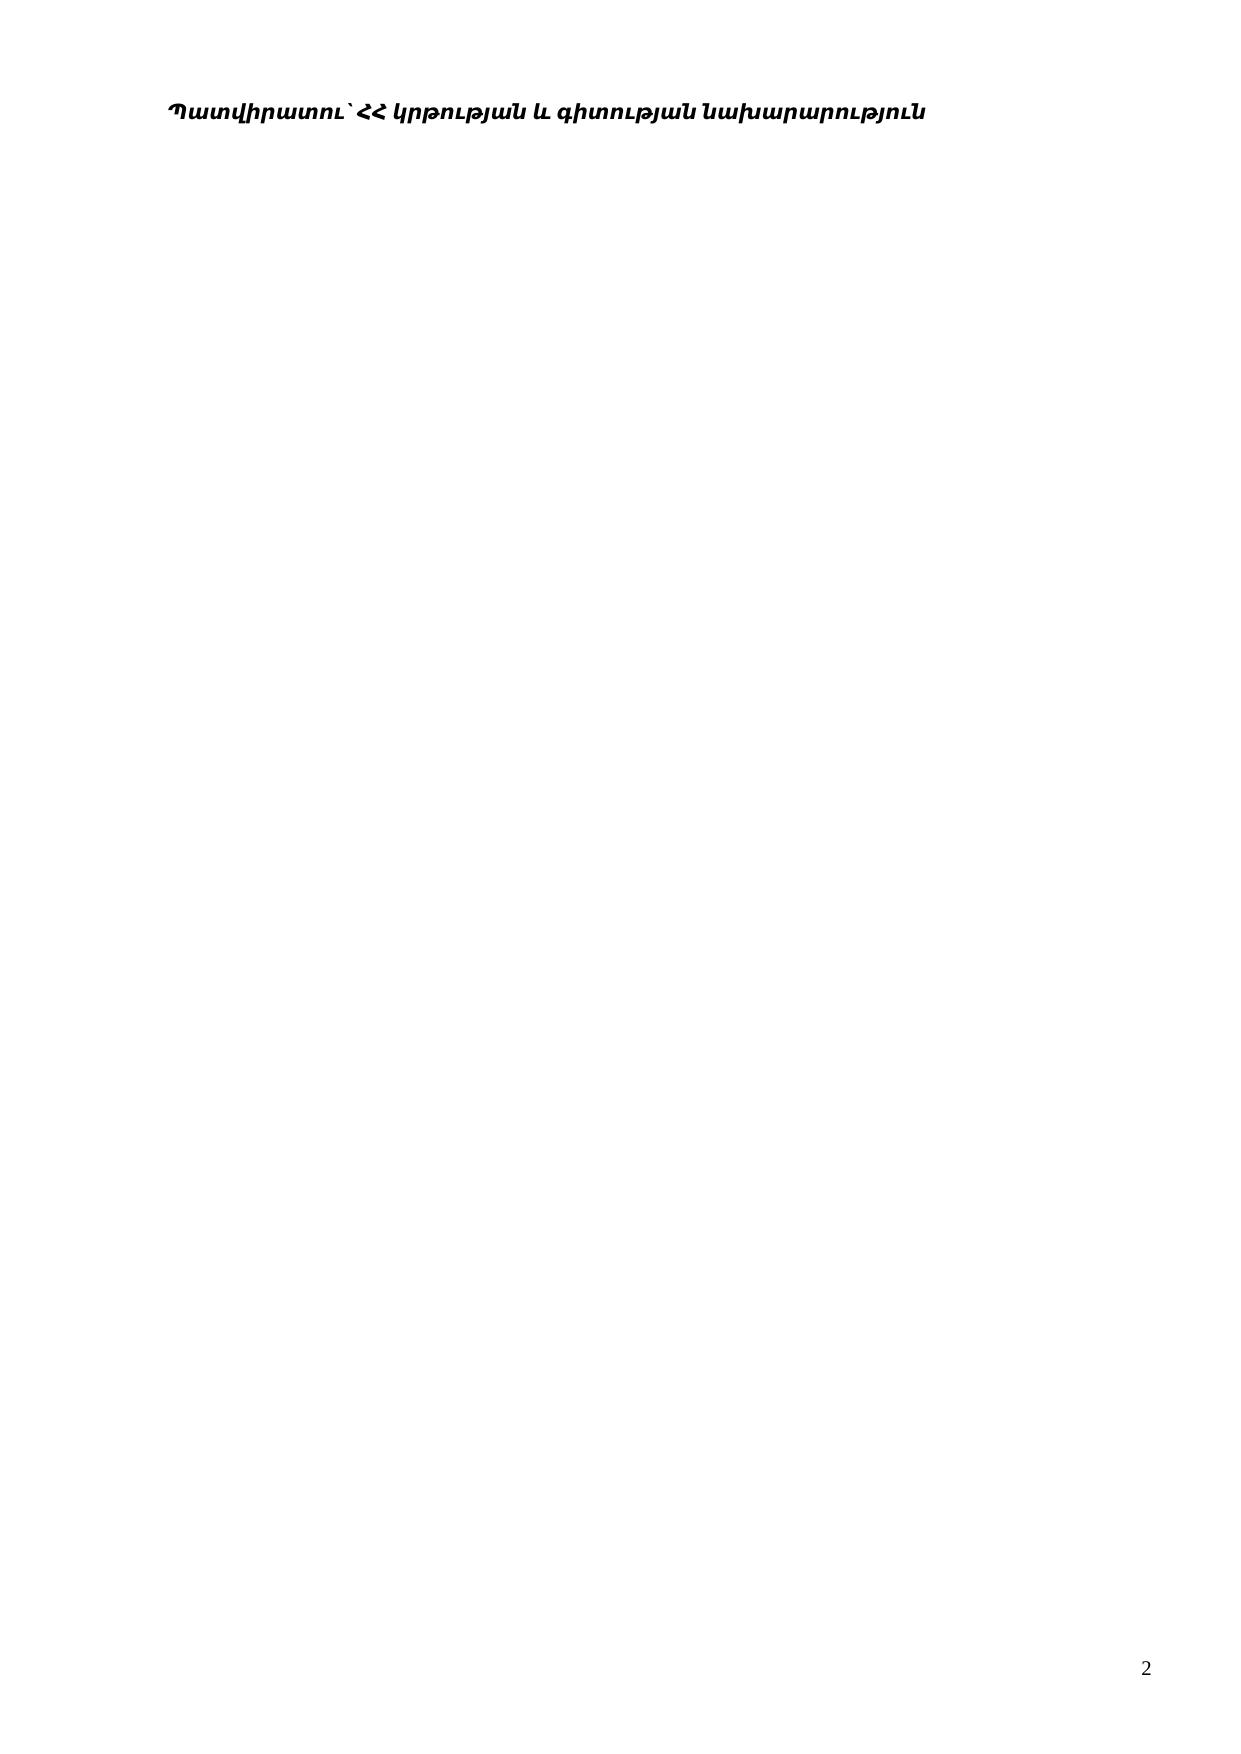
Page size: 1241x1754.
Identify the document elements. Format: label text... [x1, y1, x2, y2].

text Պատվիրատու` ՀՀ կրթության և գիտության նախարարություն [94, 97, 1152, 126]
